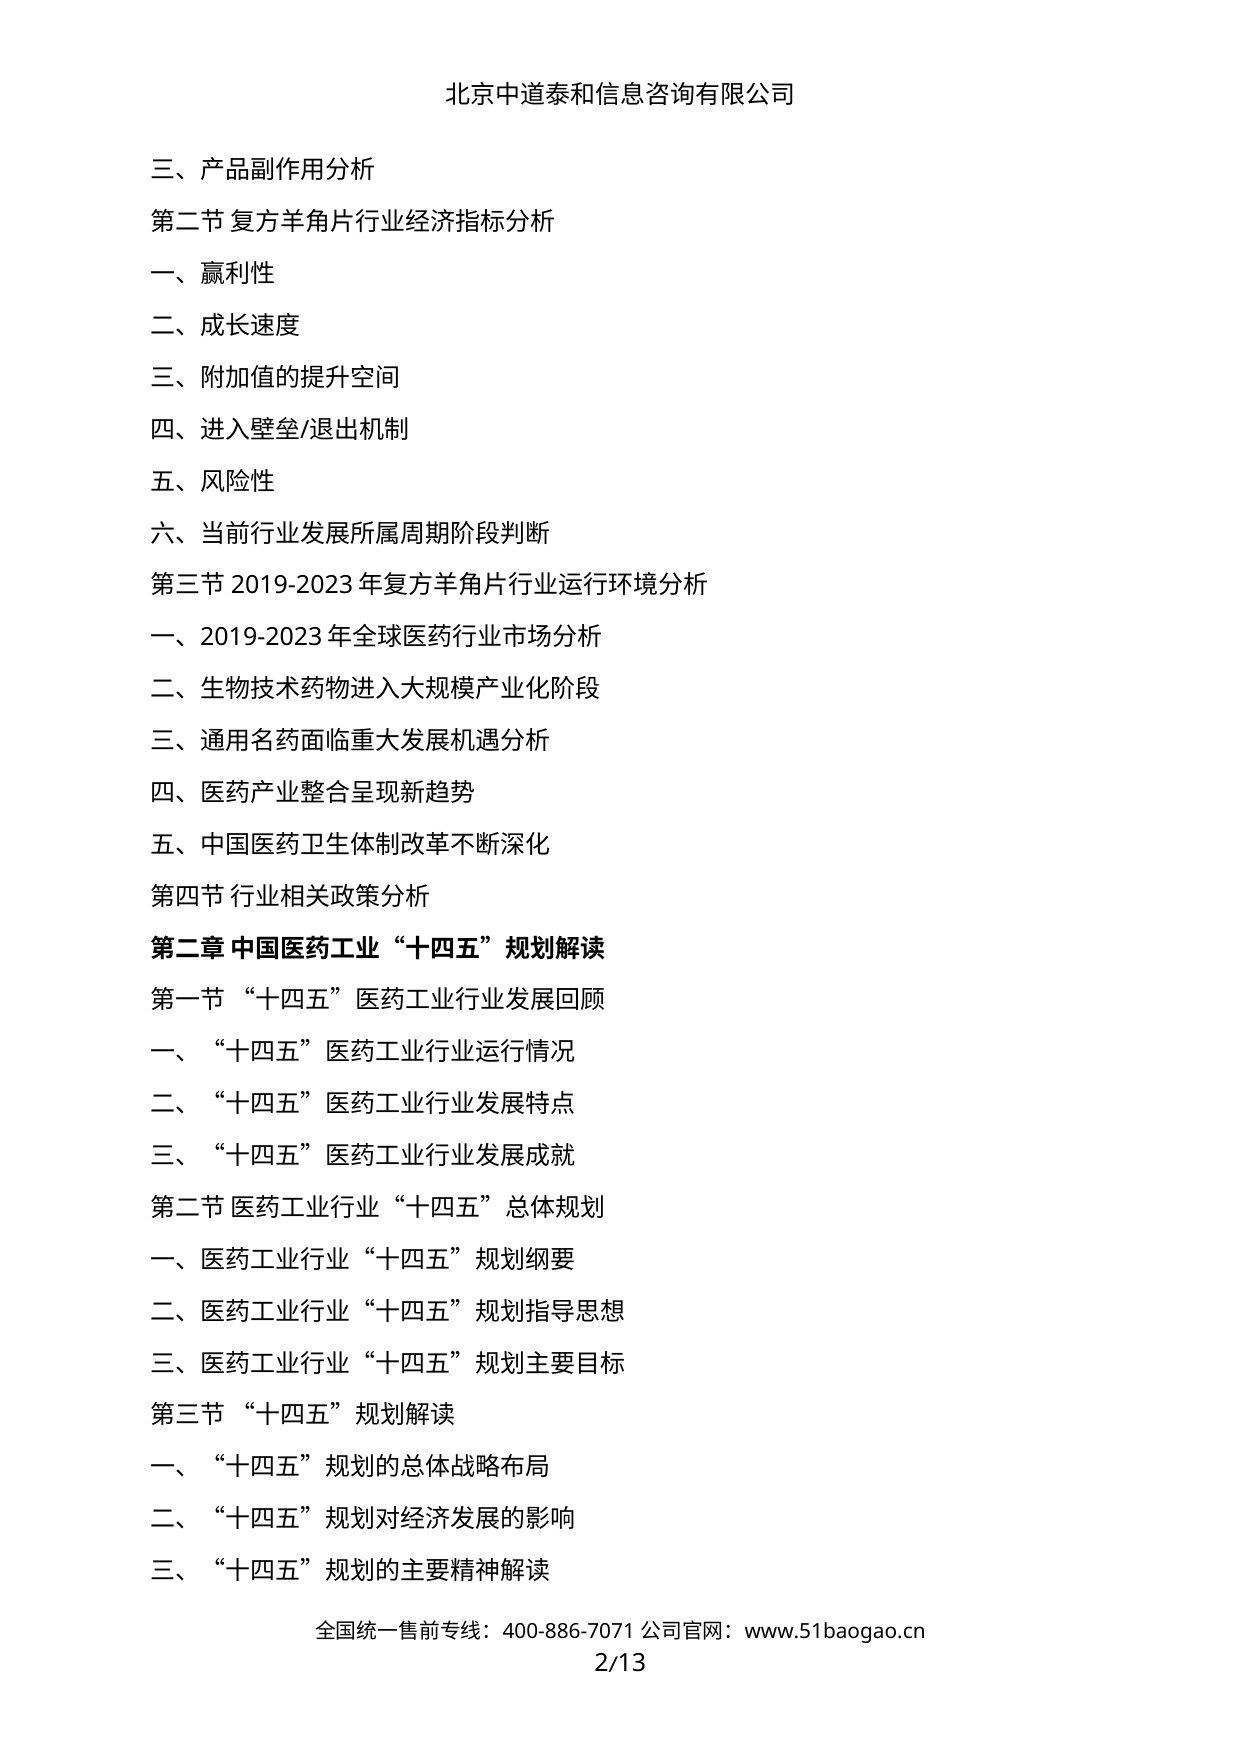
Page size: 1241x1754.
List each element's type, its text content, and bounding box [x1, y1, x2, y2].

text 第二节 医药工业行业“十四五”总体规划 [150, 1187, 1090, 1224]
text 三、通用名药面临重大发展机遇分析 [150, 721, 1090, 757]
text 五、中国医药卫生体制改革不断深化 [150, 824, 1090, 861]
text 第四节 行业相关政策分析 [150, 876, 1090, 912]
text 三、产品副作用分析 [150, 150, 1090, 186]
text 第一节 “十四五”医药工业行业发展回顾 [150, 980, 1090, 1016]
text 二、“十四五”医药工业行业发展特点 [150, 1084, 1090, 1120]
text 三、医药工业行业“十四五”规划主要目标 [150, 1343, 1090, 1379]
text 一、赢利性 [150, 254, 1090, 290]
text 一、“十四五”医药工业行业运行情况 [150, 1032, 1090, 1068]
text 二、医药工业行业“十四五”规划指导思想 [150, 1291, 1090, 1327]
text 二、“十四五”规划对经济发展的影响 [150, 1499, 1090, 1535]
text 二、生物技术药物进入大规模产业化阶段 [150, 669, 1090, 705]
text 第三节 2019-2023年复方羊角片行业运行环境分析 [150, 565, 1090, 601]
text 第三节 “十四五”规划解读 [150, 1395, 1090, 1431]
text 一、2019-2023年全球医药行业市场分析 [150, 617, 1090, 653]
text 六、当前行业发展所属周期阶段判断 [150, 513, 1090, 549]
text 三、“十四五”医药工业行业发展成就 [150, 1136, 1090, 1172]
text 五、风险性 [150, 461, 1090, 497]
text 第二章 中国医药工业“十四五”规划解读 [150, 928, 1090, 964]
text 第二节 复方羊角片行业经济指标分析 [150, 202, 1090, 238]
text 三、“十四五”规划的主要精神解读 [150, 1551, 1090, 1587]
text 一、医药工业行业“十四五”规划纲要 [150, 1239, 1090, 1276]
text 一、“十四五”规划的总体战略布局 [150, 1447, 1090, 1483]
text 二、成长速度 [150, 306, 1090, 342]
text 三、附加值的提升空间 [150, 357, 1090, 394]
text 四、医药产业整合呈现新趋势 [150, 772, 1090, 809]
text 四、进入壁垒/退出机制 [150, 409, 1090, 446]
